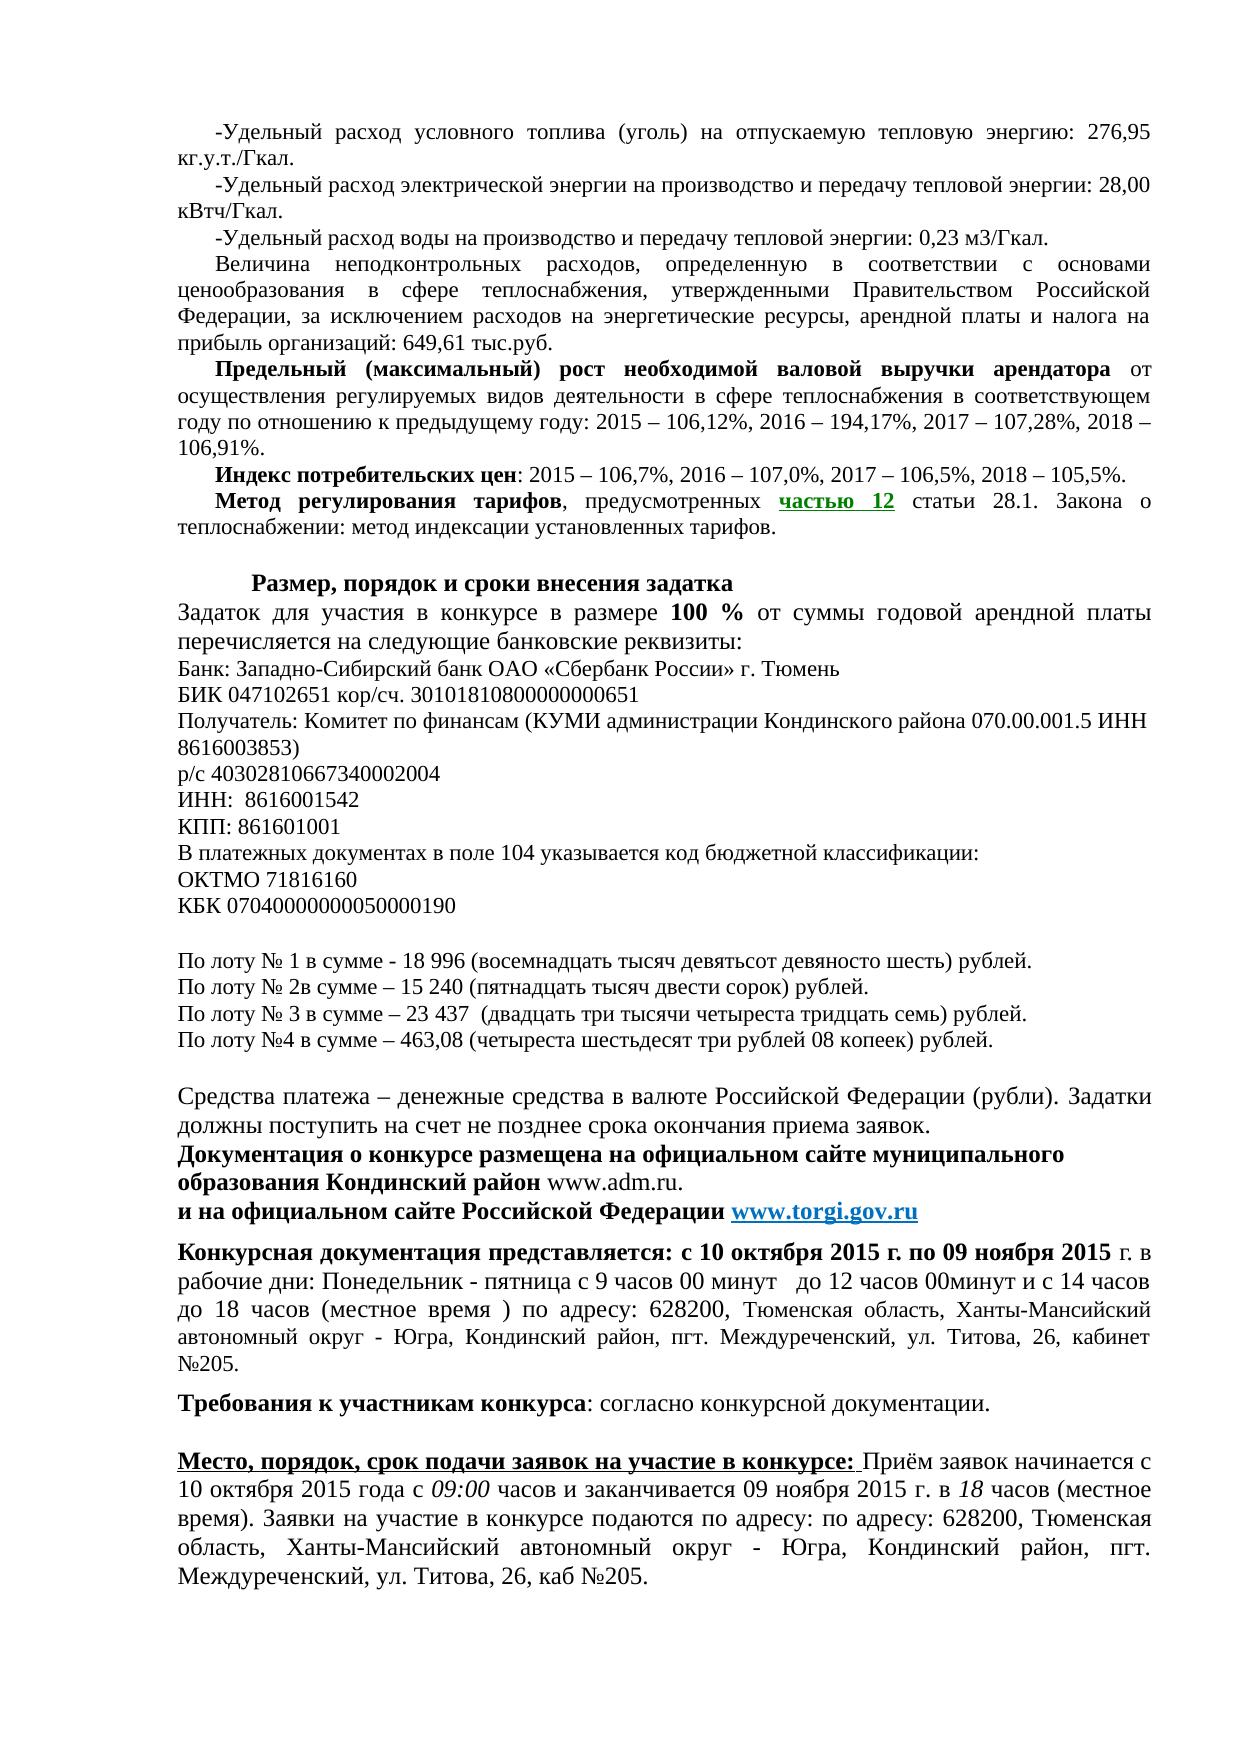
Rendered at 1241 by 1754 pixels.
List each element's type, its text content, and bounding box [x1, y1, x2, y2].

text По лоту № 1 в сумме - 18 996 (восемнадцать тысяч девятьсот девяносто шесть) рублей. [177, 947, 1152, 973]
text По лоту № 3 в сумме – 23 437 (двадцать три тысячи четыреста тридцать семь) рублей. [177, 1000, 1152, 1026]
text ОКТМО 71816160 [177, 866, 1152, 892]
text Место, порядок, срок подачи заявок на участие в конкурсе: Приём заявок начинается с 10 октября 2015 года с 09:00 часов и заканчивается 09 ноября 2015 г. в 18 часов (местное время). Заявки на участие в конкурсе подаются по адресу: по адресу: 628200, Тюменская область, Ханты-Мансийский автономный округ - Югра, Кондинский район, пгт. Междуреченский, ул. Титова, 26, каб №205. [177, 1446, 1152, 1589]
text БИК 047102651 кор/сч. 30101810800000000651 [177, 681, 1152, 707]
text ИНН: 8616001542 [177, 787, 1152, 813]
text р/с 40302810667340002004 [177, 760, 1152, 787]
text Величина неподконтрольных расходов, определенную в соответствии с основами ценообразования в сфере теплоснабжения, утвержденными Правительством Российской Федерации, за исключением расходов на энергетические ресурсы, арендной платы и налога на прибыль организаций: 649,61 тыс.руб. [177, 250, 1152, 355]
text По лоту №4 в сумме – 463,08 (четыреста шестьдесят три рублей 08 копеек) рублей. [177, 1026, 1152, 1052]
text Задаток для участия в конкурсе в размере 100 % от суммы годовой арендной платы перечисляется на следующие банковские реквизиты: [177, 597, 1152, 655]
text Предельный (максимальный) рост необходимой валовой выручки арендатора от осуществления регулируемых видов деятельности в сфере теплоснабжения в соответствующем году по отношению к предыдущему году: 2015 – 106,12%, 2016 – 194,17%, 2017 – 107,28%, 2018 – 106,91%. [177, 355, 1152, 461]
text КБК 07040000000050000190 [177, 892, 1152, 918]
text -Удельный расход воды на производство и передачу тепловой энергии: 0,23 м3/Гкал. [177, 223, 1152, 250]
text Размер, порядок и сроки внесения задатка [177, 568, 1171, 597]
text Банк: Западно-Сибирский банк ОАО «Сбербанк России» г. Тюмень [177, 655, 1152, 681]
text В платежных документах в поле 104 указывается код бюджетной классификации: [177, 839, 1152, 866]
text Получатель: Комитет по финансам (КУМИ администрации Кондинского района 070.00.001.5 ИНН 8616003853) [177, 707, 1152, 760]
text Требования к участникам конкурса: согласно конкурсной документации. [177, 1388, 1152, 1417]
text Метод регулирования тарифов, предусмотренных частью 12 статьи 28.1. Закона о теплоснабжении: метод индексации установленных тарифов. [177, 487, 1152, 540]
text По лоту № 2в сумме – 15 240 (пятнадцать тысяч двести сорок) рублей. [177, 973, 1152, 1000]
text Индекс потребительских цен: 2015 – 106,7%, 2016 – 107,0%, 2017 – 106,5%, 2018 – 105,5%. [177, 461, 1152, 487]
text Документация о конкурсе размещена на официальном сайте муниципального образования Кондинский район www.adm.ru. [177, 1139, 1152, 1196]
text -Удельный расход условного топлива (уголь) на отпускаемую тепловую энергию: 276,95 кг.у.т./Гкал. [177, 118, 1152, 171]
text КПП: 861601001 [177, 813, 1152, 839]
text Средства платежа – денежные средства в валюте Российской Федерации (рубли). Задатки должны поступить на счет не позднее срока окончания приема заявок. [177, 1081, 1152, 1139]
text и на официальном сайте Российской Федерации www.torgi.gov.ru [177, 1196, 1152, 1225]
text -Удельный расход электрической энергии на производство и передачу тепловой энергии: 28,00 кВтч/Гкал. [177, 171, 1152, 223]
text Конкурсная документация представляется: с 10 октября 2015 г. по 09 ноября 2015 г. в рабочие дни: Понедельник - пятница с 9 часов 00 минут до 12 часов 00минут и с 14 часов до 18 часов (местное время ) по адресу: 628200, Тюменская область, Ханты-Мансийский автономный округ - Югра, Кондинский район, пгт. Междуреченский, ул. Титова, 26, кабинет №205. [177, 1237, 1152, 1376]
